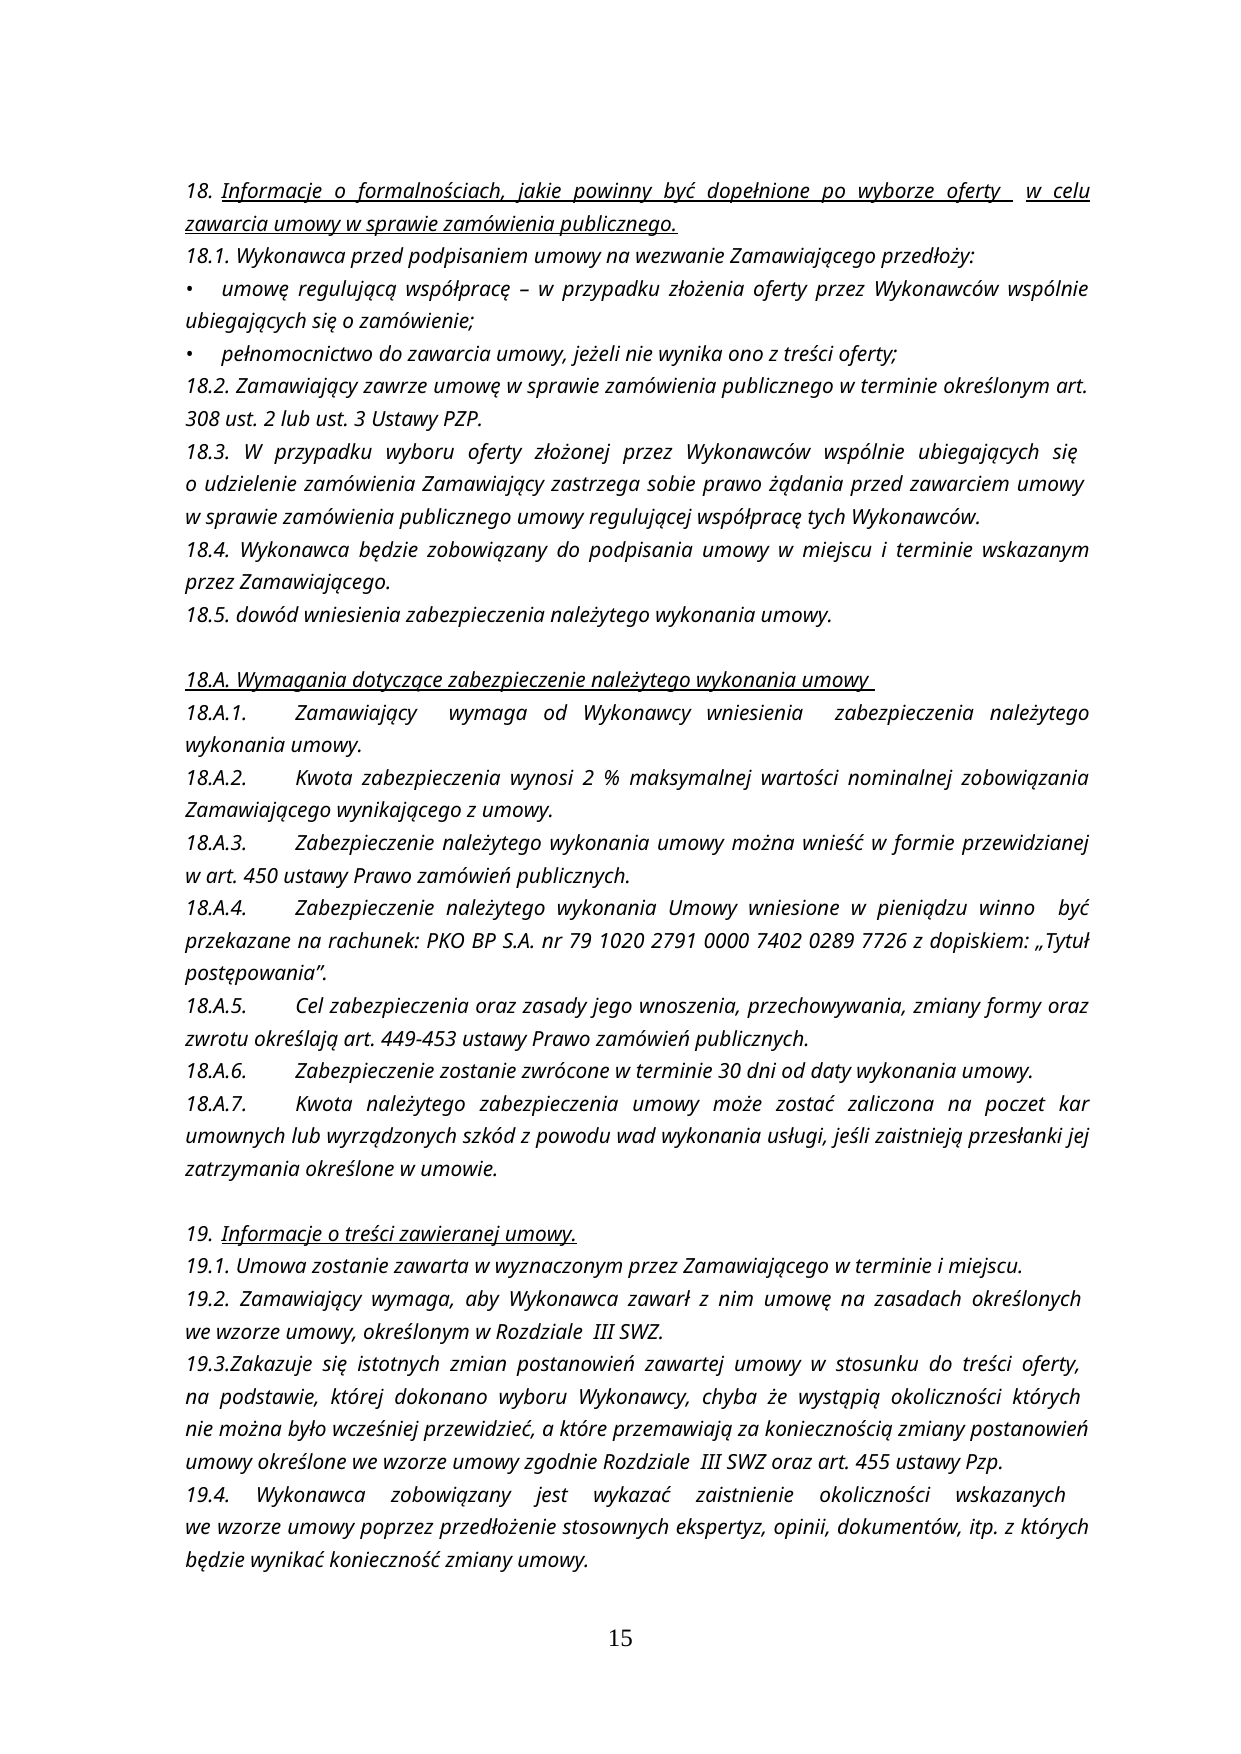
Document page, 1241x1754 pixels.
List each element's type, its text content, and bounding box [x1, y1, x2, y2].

text 18.5. dowód wniesienia zabezpieczenia należytego wykonania umowy. [185, 600, 1093, 628]
text 18.A.4. Zabezpieczenie należytego wykonania Umowy wniesione w pieniądzu winno być przekazane na rachunek: PKO BP S.A. nr 79 1020 2791 0000 7402 0289 7726 z dopiskiem: „Tytuł postępowania”. [185, 893, 1093, 987]
text 18.A.6. Zabezpieczenie zostanie zwrócone w terminie 30 dni od daty wykonania umowy. [185, 1056, 1093, 1085]
text 19.1. Umowa zostanie zawarta w wyznaczonym przez Zamawiającego w terminie i miejscu. [185, 1252, 1093, 1280]
text 18. Informacje o formalnościach, jakie powinny być dopełnione po wyborze oferty w celu zawarcia umowy w sprawie zamówienia publicznego. [185, 176, 1093, 237]
text 19.2. Zamawiający wymaga, aby Wykonawca zawarł z nim umowę na zasadach określonych we wzorze umowy, określonym w Rozdziale III SWZ. [185, 1284, 1093, 1345]
text 18.A.7. Kwota należytego zabezpieczenia umowy może zostać zaliczona na poczet kar umownych lub wyrządzonych szkód z powodu wad wykonania usługi, jeśli zaistnieją przesłanki jej zatrzymania określone w umowie. [185, 1089, 1093, 1183]
text • umowę regulującą współpracę – w przypadku złożenia oferty przez Wykonawców wspólnie ubiegających się o zamówienie; [185, 274, 1093, 335]
text 18.A.3. Zabezpieczenie należytego wykonania umowy można wnieść w formie przewidzianej w art. 450 ustawy Prawo zamówień publicznych. [185, 828, 1093, 889]
text 18.A. Wymagania dotyczące zabezpieczenie należytego wykonania umowy [185, 665, 1093, 693]
text 19.3.Zakazuje się istotnych zmian postanowień zawartej umowy w stosunku do treści oferty, na podstawie, której dokonano wyboru Wykonawcy, chyba że wystąpią okoliczności których nie można było wcześniej przewidzieć, a które przemawiają za koniecznością zmiany postanowień umowy określone we wzorze umowy zgodnie Rozdziale III SWZ oraz art. 455 ustawy Pzp. [185, 1349, 1093, 1476]
text 18.4. Wykonawca będzie zobowiązany do podpisania umowy w miejscu i terminie wskazanym przez Zamawiającego. [185, 535, 1093, 596]
text 19.4. Wykonawca zobowiązany jest wykazać zaistnienie okoliczności wskazanych we wzorze umowy poprzez przedłożenie stosownych ekspertyz, opinii, dokumentów, itp. z których będzie wynikać konieczność zmiany umowy. [185, 1480, 1093, 1573]
text 18.2. Zamawiający zawrze umowę w sprawie zamówienia publicznego w terminie określonym art. 308 ust. 2 lub ust. 3 Ustawy PZP. [185, 372, 1093, 433]
text • pełnomocnictwo do zawarcia umowy, jeżeli nie wynika ono z treści oferty; [185, 339, 1093, 367]
text 18.A.2. Kwota zabezpieczenia wynosi 2 % maksymalnej wartości nominalnej zobowiązania Zamawiającego wynikającego z umowy. [185, 763, 1093, 824]
text 18.A.5. Cel zabezpieczenia oraz zasady jego wnoszenia, przechowywania, zmiany formy oraz zwrotu określają art. 449-453 ustawy Prawo zamówień publicznych. [185, 991, 1093, 1052]
text 18.1. Wykonawca przed podpisaniem umowy na wezwanie Zamawiającego przedłoży: [185, 241, 1093, 270]
text 19. Informacje o treści zawieranej umowy. [185, 1219, 1093, 1247]
text 18.A.1. Zamawiający wymaga od Wykonawcy wniesienia zabezpieczenia należytego wykonania umowy. [185, 698, 1093, 759]
text 18.3. W przypadku wyboru oferty złożonej przez Wykonawców wspólnie ubiegających się o udzielenie zamówienia Zamawiający zastrzega sobie prawo żądania przed zawarciem umowy w sprawie zamówienia publicznego umowy regulującej współpracę tych Wykonawców. [185, 437, 1093, 531]
